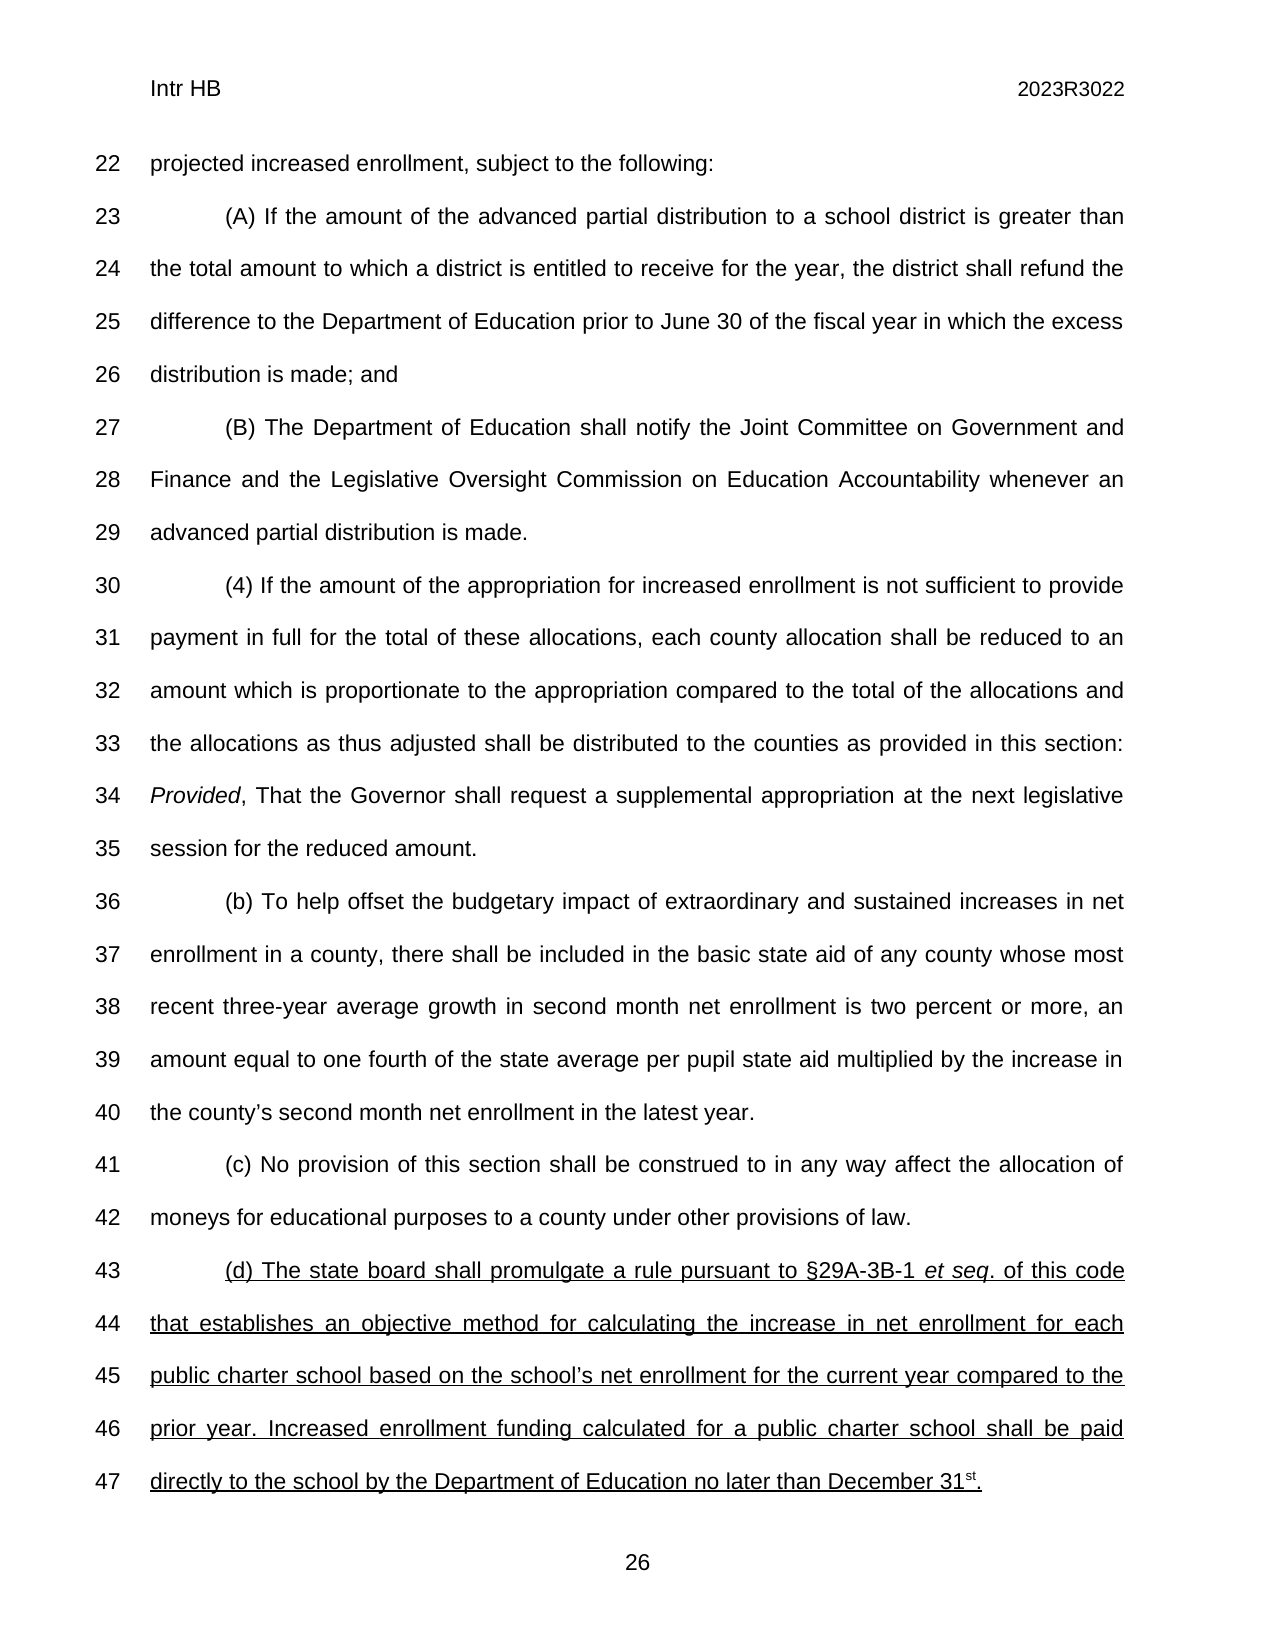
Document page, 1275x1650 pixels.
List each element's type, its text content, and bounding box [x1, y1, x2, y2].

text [150, 150, 1125, 176]
text (c) No provision of this section shall be construed to in any way affect the allocation of moneys for educational purposes to a county under other provisions of law. [150, 1151, 1125, 1231]
text (b) To help offset the budgetary impact of extraordinary and sustained increases in net enrollment in a county, there shall be included in the basic state aid of any county whose most recent three-year average growth in second month net enrollment is two percent or more, an amount equal to one fourth of the state average per pupil state aid multiplied by the increase in the county’s second month net enrollment in the latest year. [150, 888, 1125, 1125]
text (4) If the amount of the appropriation for increased enrollment is not sufficient to provide payment in full for the total of these allocations, each county allocation shall be reduced to an amount which is proportionate to the appropriation compared to the total of the allocations and the allocations as thus adjusted shall be distributed to the counties as provided in this section: Provided, That the Governor shall request a supplemental appropriation at the next legislative session for the reduced amount. [150, 572, 1125, 862]
text (d) The state board shall promulgate a rule pursuant to §29A-3B-1 et seq. of this code that establishes an objective method for calculating the increase in net enrollment for each public charter school based on the school’s net enrollment for the current year compared to the prior year. Increased enrollment funding calculated for a public charter school shall be paid directly to the school by the Department of Education no later than December 31st. [150, 1386, 1125, 1494]
text (B) The Department of Education shall notify the Joint Committee on Government and Finance and the Legislative Oversight Commission on Education Accountability whenever an advanced partial distribution is made. [150, 413, 1125, 545]
text (A) If the amount of the advanced partial distribution to a school district is greater than the total amount to which a district is entitled to receive for the year, the district shall refund the difference to the Department of Education prior to June 30 of the fiscal year in which the excess distribution is made; and [150, 203, 1125, 387]
text (d) The state board shall promulgate a rule pursuant to §29A-3B-1 et seq. of this code that establishes an objective method for calculating the increase in net enrollment for each public charter school based on the school’s net enrollment for the current year compared to the prior year. Increased enrollment funding calculated for a public charter school shall be paid directly to the school by the Department of Education no later than December 31st. [150, 1257, 1125, 1385]
